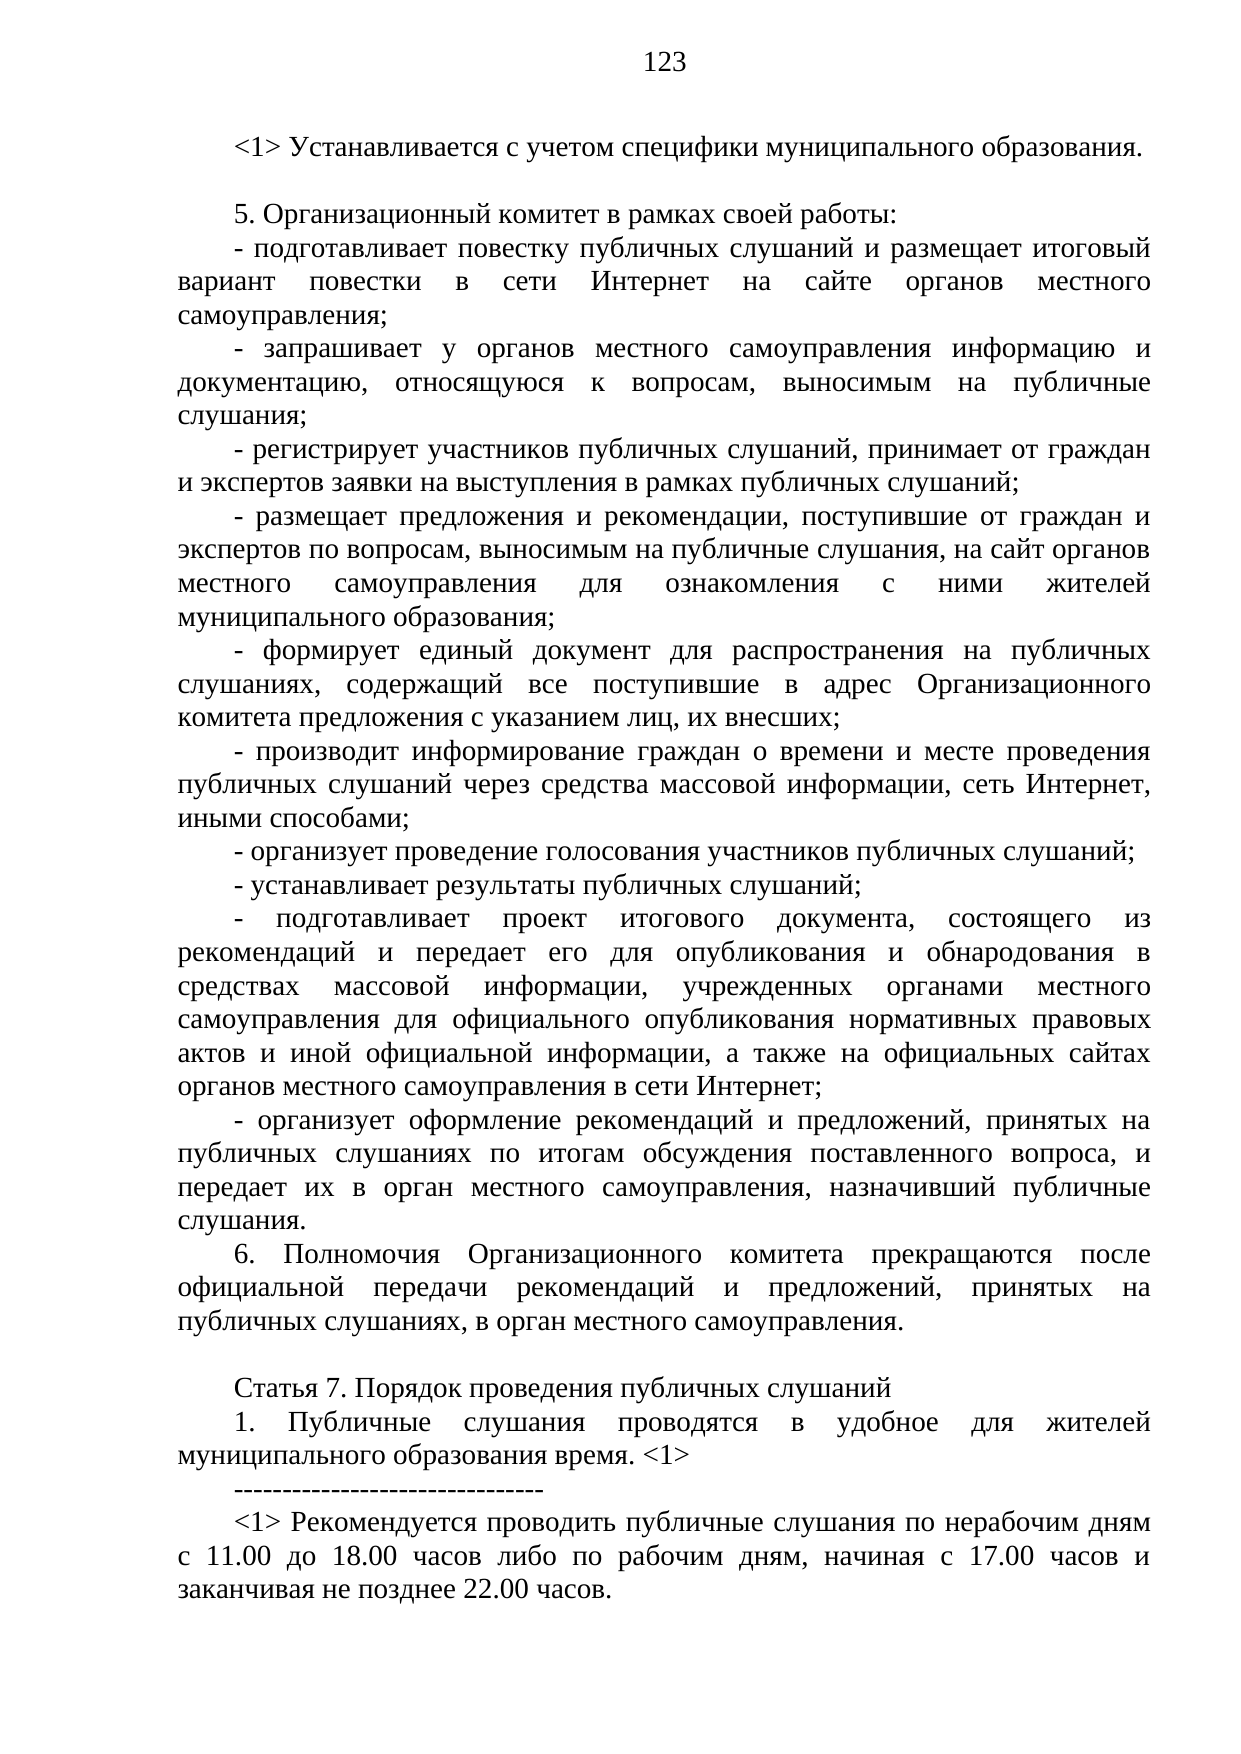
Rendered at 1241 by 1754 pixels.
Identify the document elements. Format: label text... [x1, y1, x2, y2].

text - организует оформление рекомендаций и предложений, принятых на публичных слушаниях по итогам обсуждения поставленного вопроса, и передает их в орган местного самоуправления, назначивший публичные слушания. [177, 1102, 1152, 1236]
text -------------------------------- [177, 1471, 1152, 1504]
text - запрашивает у органов местного самоуправления информацию и документацию, относящуюся к вопросам, выносимым на публичные слушания; [177, 330, 1152, 431]
text - производит информирование граждан о времени и месте проведения публичных слушаний через средства массовой информации, сеть Интернет, иными способами; [177, 733, 1152, 833]
text 1. Публичные слушания проводятся в удобное для жителей муниципального образования время. <1> [177, 1404, 1152, 1471]
text - устанавливает результаты публичных слушаний; [177, 867, 1152, 901]
text 6. Полномочия Организационного комитета прекращаются после официальной передачи рекомендаций и предложений, принятых на публичных слушаниях, в орган местного самоуправления. [177, 1236, 1152, 1337]
text - организует проведение голосования участников публичных слушаний; [177, 833, 1152, 867]
text - подготавливает проект итогового документа, состоящего из рекомендаций и передает его для опубликования и обнародования в средствах массовой информации, учрежденных органами местного самоуправления для официального опубликования нормативных правовых актов и иной официальной информации, а также на официальных сайтах органов местного самоуправления в сети Интернет; [177, 901, 1152, 1102]
text <1> Рекомендуется проводить публичные слушания по нерабочим дням с 11.00 до 18.00 часов либо по рабочим дням, начиная с 17.00 часов и заканчивая не позднее 22.00 часов. [177, 1504, 1152, 1605]
text <1> Устанавливается с учетом специфики муниципального образования. [177, 129, 1152, 163]
text - подготавливает повестку публичных слушаний и размещает итоговый вариант повестки в сети Интернет на сайте органов местного самоуправления; [177, 230, 1152, 330]
text - регистрирует участников публичных слушаний, принимает от граждан и экспертов заявки на выступления в рамках публичных слушаний; [177, 431, 1152, 498]
text Статья 7. Порядок проведения публичных слушаний [177, 1370, 1152, 1404]
text - размещает предложения и рекомендации, поступившие от граждан и экспертов по вопросам, выносимым на публичные слушания, на сайт органов местного самоуправления для ознакомления с ними жителей муниципального образования; [177, 498, 1152, 632]
text 5. Организационный комитет в рамках своей работы: [177, 196, 1152, 230]
text - формирует единый документ для распространения на публичных слушаниях, содержащий все поступившие в адрес Организационного комитета предложения с указанием лиц, их внесших; [177, 632, 1152, 733]
